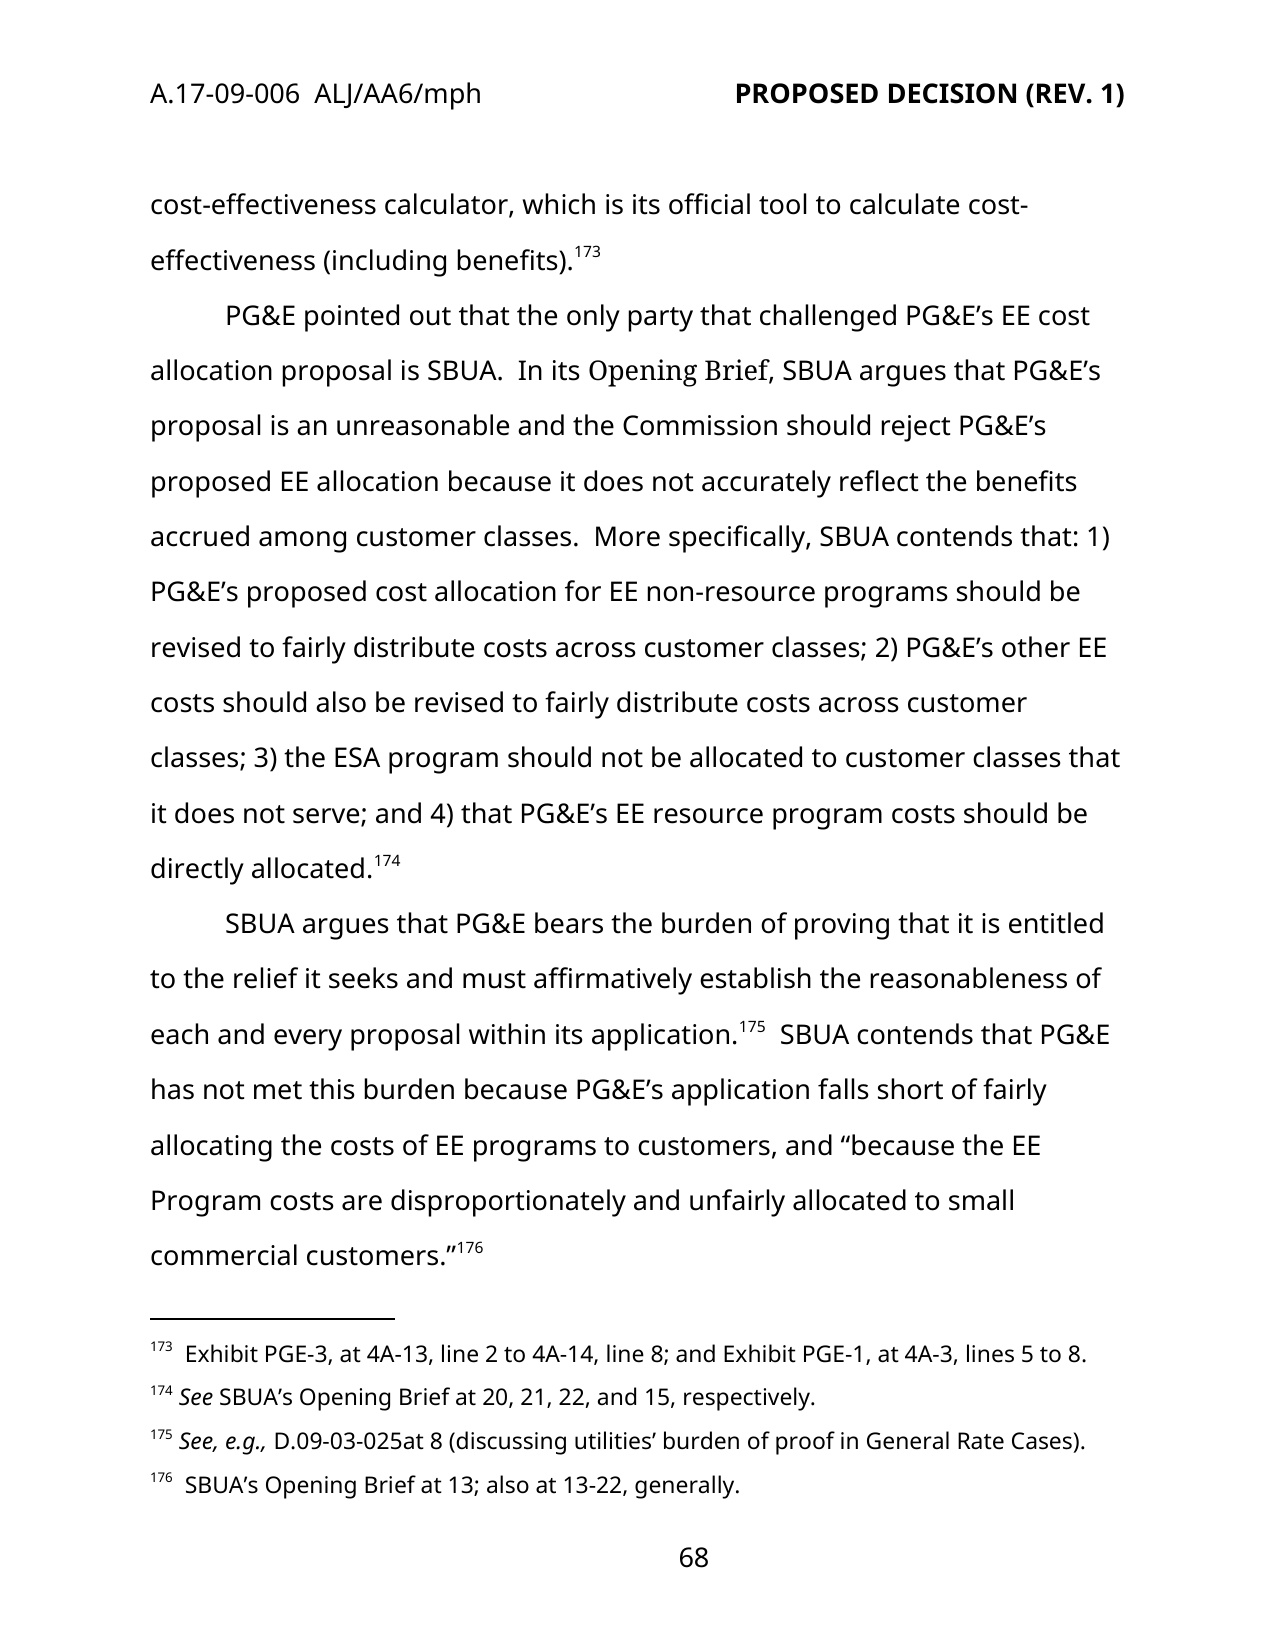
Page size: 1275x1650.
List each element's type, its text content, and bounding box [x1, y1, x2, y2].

text SBUA argues that PG&E bears the burden of proving that it is entitled to the relief it seeks and must affirmatively establish the reasonableness of each and every proposal within its application. SBUA contends that PG&E has not met this burden because PG&E’s application falls short of fairly allocating the costs of EE programs to customers, and “because the EE Program costs are disproportionately and unfairly allocated to small commercial customers.” [150, 905, 1125, 1273]
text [150, 186, 1125, 278]
text PG&E pointed out that the only party that challenged PG&E’s EE cost allocation proposal is SBUA. In its Opening Brief, SBUA argues that PG&E’s proposal is an unreasonable and the Commission should reject PG&E’s proposed EE allocation because it does not accurately reflect the benefits accrued among customer classes. More specifically, SBUA contends that: 1) PG&E’s proposed cost allocation for EE non-resource programs should be revised to fairly distribute costs across customer classes; 2) PG&E’s other EE costs should also be revised to fairly distribute costs across customer classes; 3) the ESA program should not be allocated to customer classes that it does not serve; and 4) that PG&E’s EE resource program costs should be directly allocated. [150, 296, 1125, 886]
